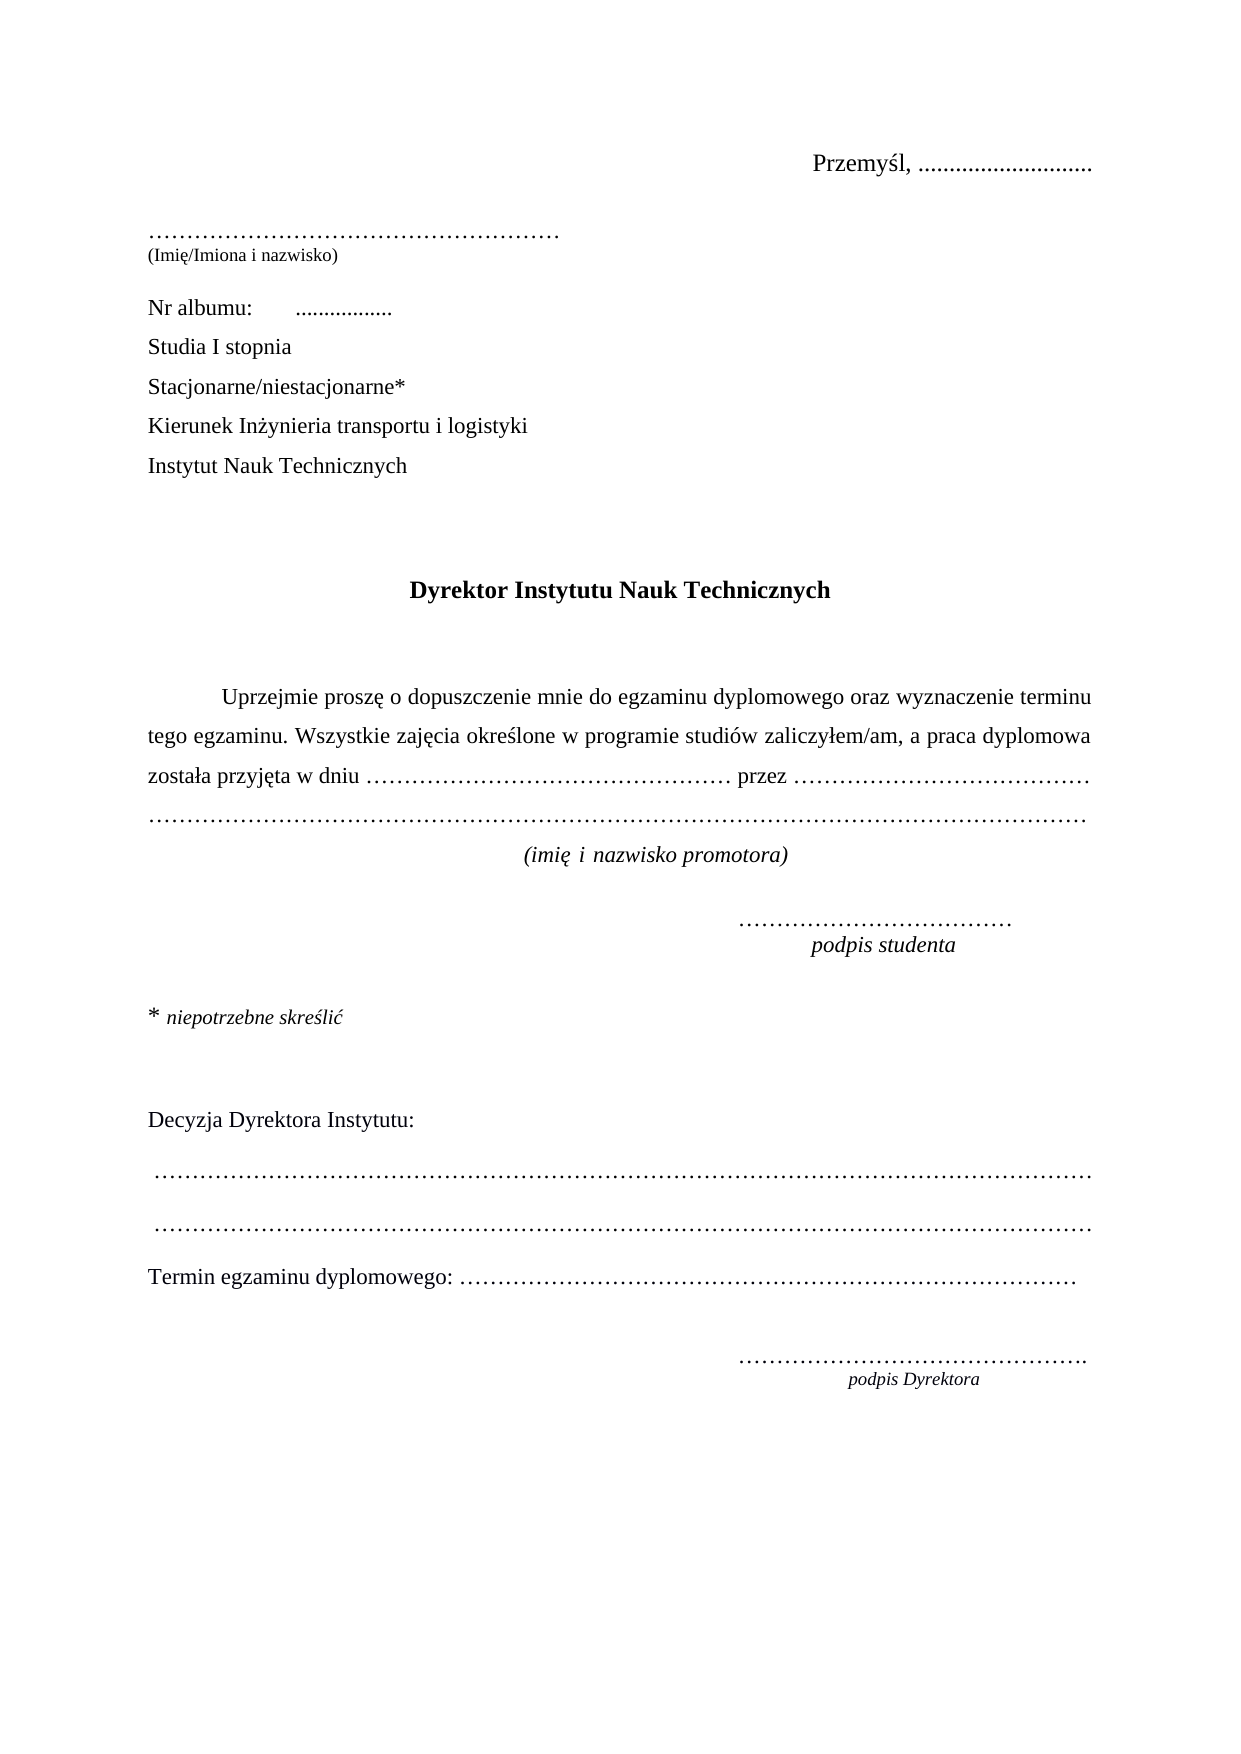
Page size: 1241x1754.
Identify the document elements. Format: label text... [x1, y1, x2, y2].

text Instytut Nauk Technicznych [148, 452, 1093, 478]
text Termin egzaminu dyplomowego: ……………………………………………………………………… [148, 1263, 1093, 1289]
text podpis Dyrektora [738, 1368, 1093, 1390]
text ……………………………… [148, 905, 1093, 932]
text Dyrektor Instytutu Nauk Technicznych [148, 575, 1093, 604]
list Nr albumu: ................. [148, 294, 1093, 320]
text Stacjonarne/niestacjonarne* [148, 373, 1093, 399]
text …………………………………………………………………………………………………………… [148, 1210, 1093, 1237]
list ……………………………………………… [148, 217, 1093, 243]
text Przemyśl, ............................ [148, 148, 1093, 176]
text (imię i nazwisko promotora) [148, 841, 1093, 867]
text …………………………………………………………………………………………………………… [148, 801, 1093, 828]
text …………………………………………………………………………………………………………… [148, 1157, 1093, 1184]
text Decyzja Dyrektora Instytutu: [148, 1106, 1093, 1132]
text Kierunek Inżynieria transportu i logistyki [148, 412, 1093, 438]
text podpis studenta [148, 932, 1093, 958]
list (Imię/Imiona i nazwisko) [148, 243, 1093, 265]
text Studia I stopnia [148, 333, 1093, 359]
text * niepotrzebne skreślić [148, 1001, 1093, 1030]
text Uprzejmie proszę o dopuszczenie mnie do egzaminu dyplomowego oraz wyznaczenie terminu tego egzaminu. Wszystkie zajęcia określone w programie studiów zaliczyłem/am, a praca dyplomowa została przyjęta w dniu ………………………………………… przez ………………………………… [148, 683, 1093, 788]
text ………………………………………. [738, 1342, 1093, 1368]
